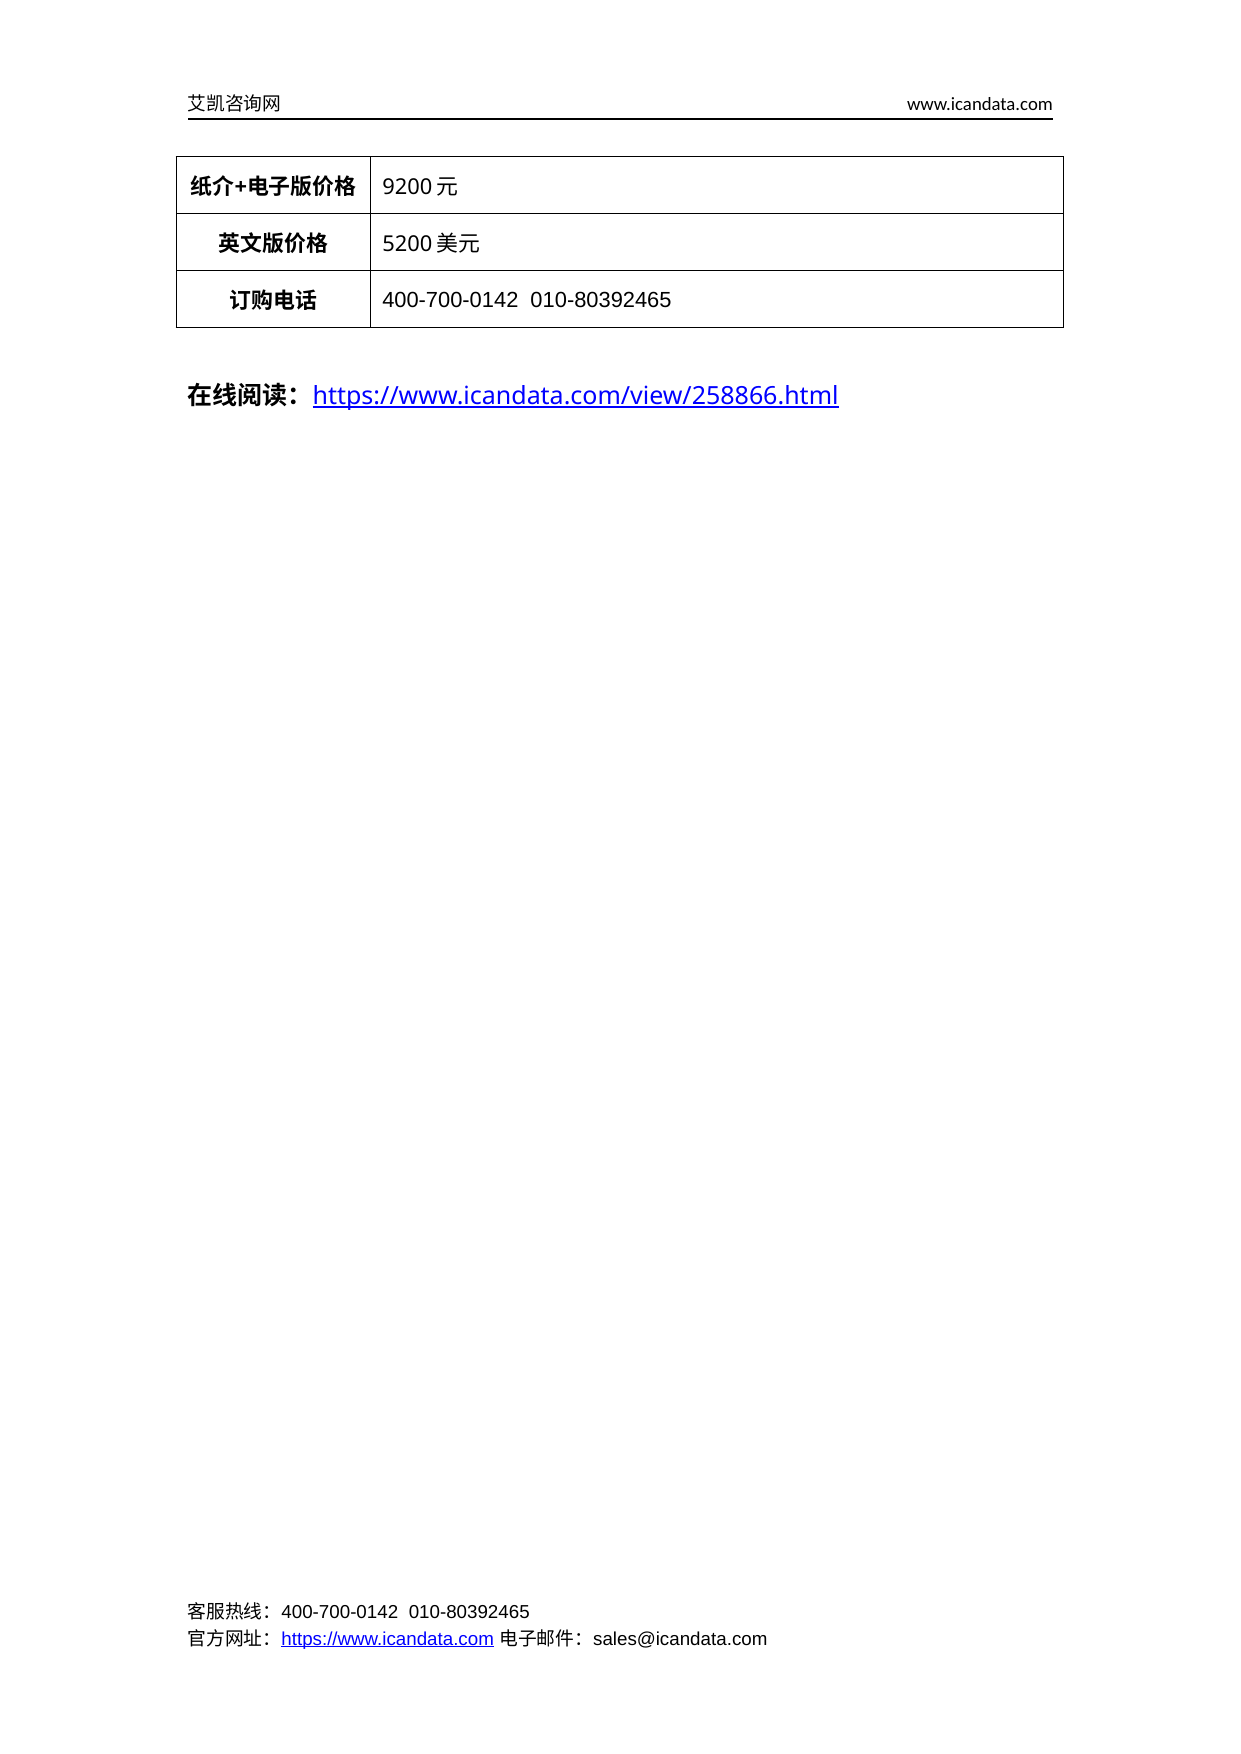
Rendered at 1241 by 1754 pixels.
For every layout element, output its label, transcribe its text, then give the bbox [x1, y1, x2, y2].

text 在线阅读：https://www.icandata.com/view/258866.html [187, 361, 1053, 426]
table_cell 9200元 [371, 157, 1063, 213]
table_cell 订购电话 [177, 271, 370, 327]
table_cell 英文版价格 [177, 214, 370, 270]
table_cell 纸介+电子版价格 [177, 157, 370, 213]
table_cell 5200美元 [371, 214, 1063, 270]
table_cell 400-700-0142 010-80392465 [371, 271, 1063, 327]
